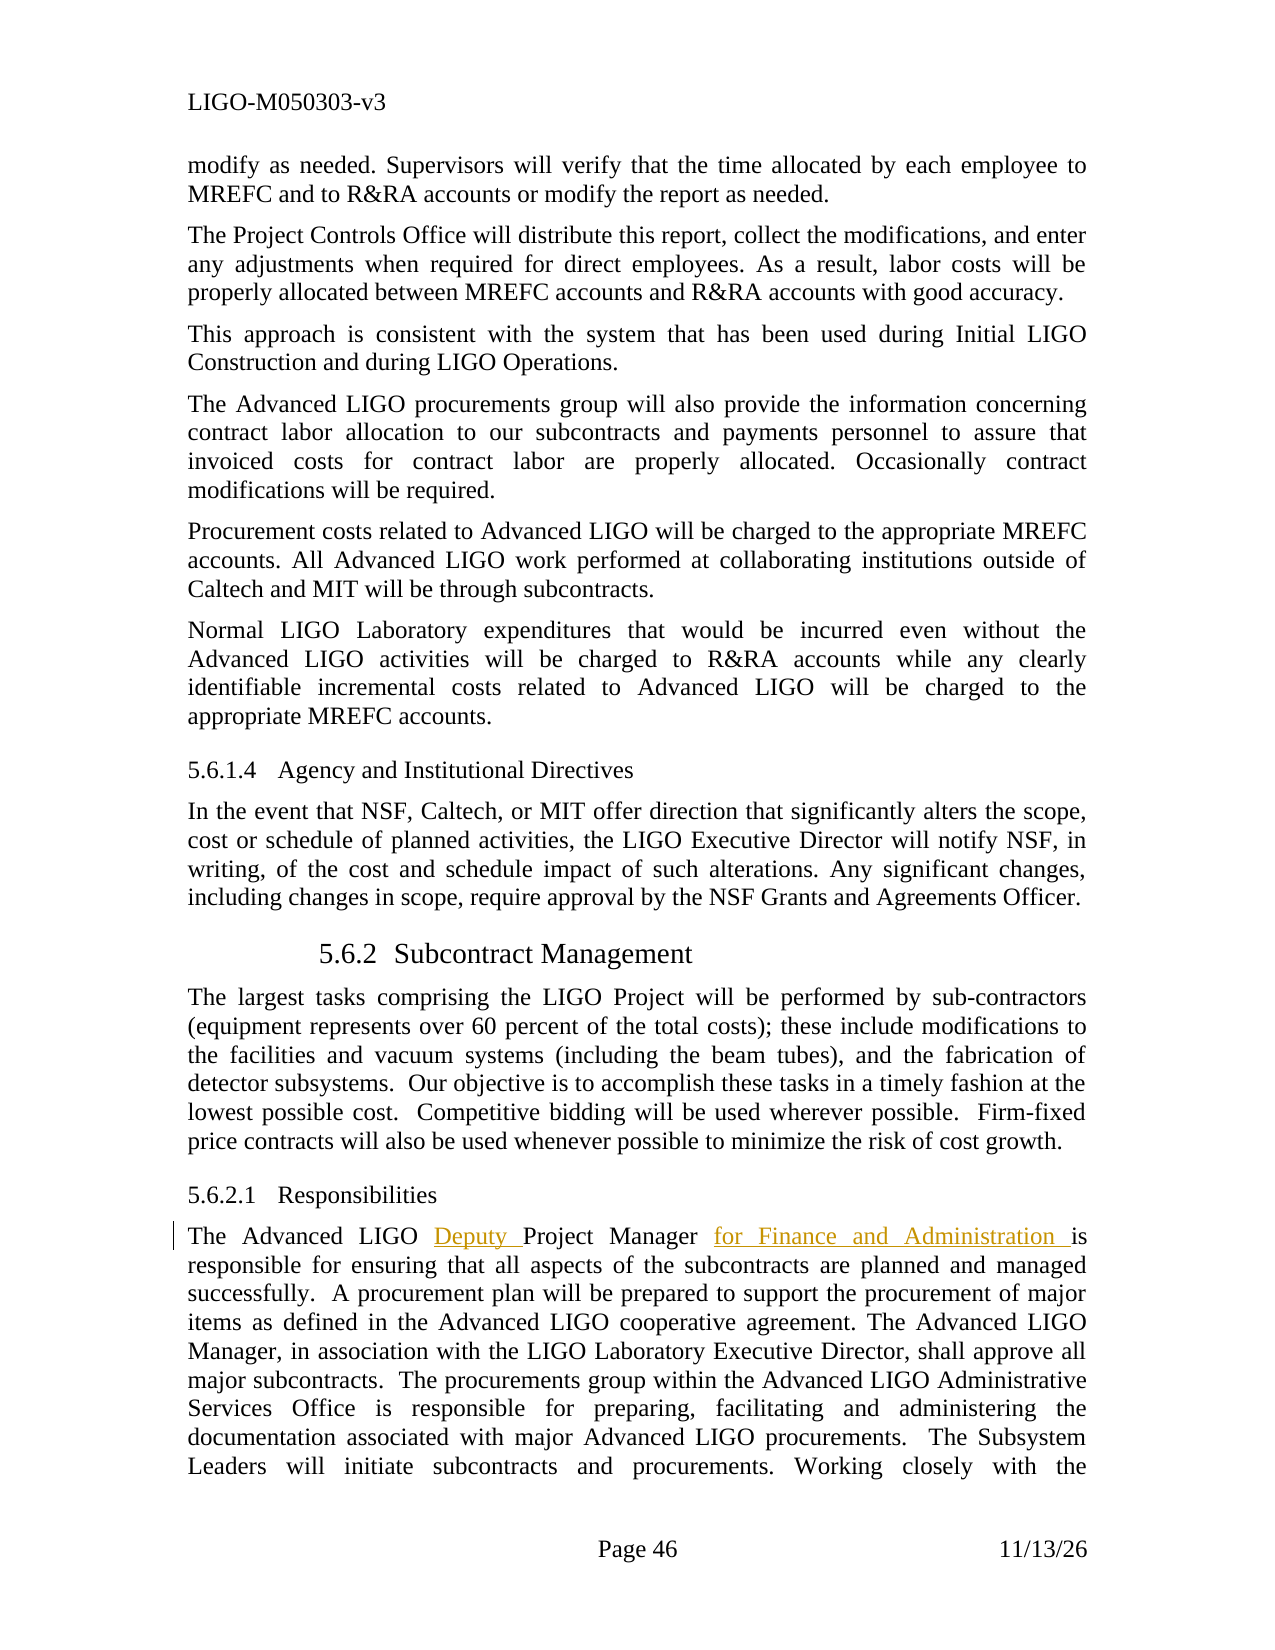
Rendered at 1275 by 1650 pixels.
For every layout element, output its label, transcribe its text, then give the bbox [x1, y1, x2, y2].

subtitle Agency and Institutional Directives [187, 755, 1087, 784]
text Normal LIGO Laboratory expenditures that would be incurred even without the Advanced LIGO activities will be charged to R&RA accounts while any clearly identifiable incremental costs related to Advanced LIGO will be charged to the appropriate MREFC accounts. [187, 615, 1087, 730]
text The largest tasks comprising the LIGO Project will be performed by sub-contractors (equipment represents over 60 percent of the total costs); these include modifications to the facilities and vacuum systems (including the beam tubes), and the fabrication of detector subsystems. Our objective is to accomplish these tasks in a timely fashion at the lowest possible cost. Competitive bidding will be used wherever possible. Firm-fixed price contracts will also be used whenever possible to minimize the risk of cost growth. [187, 982, 1087, 1155]
subtitle Responsibilities [187, 1180, 1087, 1208]
text The Advanced LIGO procurements group will also provide the information concerning contract labor allocation to our subcontracts and payments personnel to assure that invoiced costs for contract labor are properly allocated. Occasionally contract modifications will be required. [187, 389, 1087, 504]
text The Project Controls Office will distribute this report, collect the modifications, and enter any adjustments when required for direct employees. As a result, labor costs will be properly allocated between MREFC accounts and R&RA accounts with good accuracy. [187, 220, 1087, 306]
text Procurement costs related to Advanced LIGO will be charged to the appropriate MREFC accounts. All Advanced LIGO work performed at collaborating institutions outside of Caltech and MIT will be through subcontracts. [187, 516, 1087, 602]
text In the event that NSF, Caltech, or MIT offer direction that significantly alters the scope, cost or schedule of planned activities, the LIGO Executive Director will notify NSF, in writing, of the cost and schedule impact of such alterations. Any significant changes, including changes in scope, require approval by the NSF Grants and Agreements Officer. [187, 796, 1087, 911]
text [187, 1221, 1087, 1480]
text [187, 150, 1087, 207]
subtitle Subcontract Management [319, 936, 1087, 970]
text This approach is consistent with the system that has been used during Initial LIGO Construction and during LIGO Operations. [187, 319, 1087, 376]
